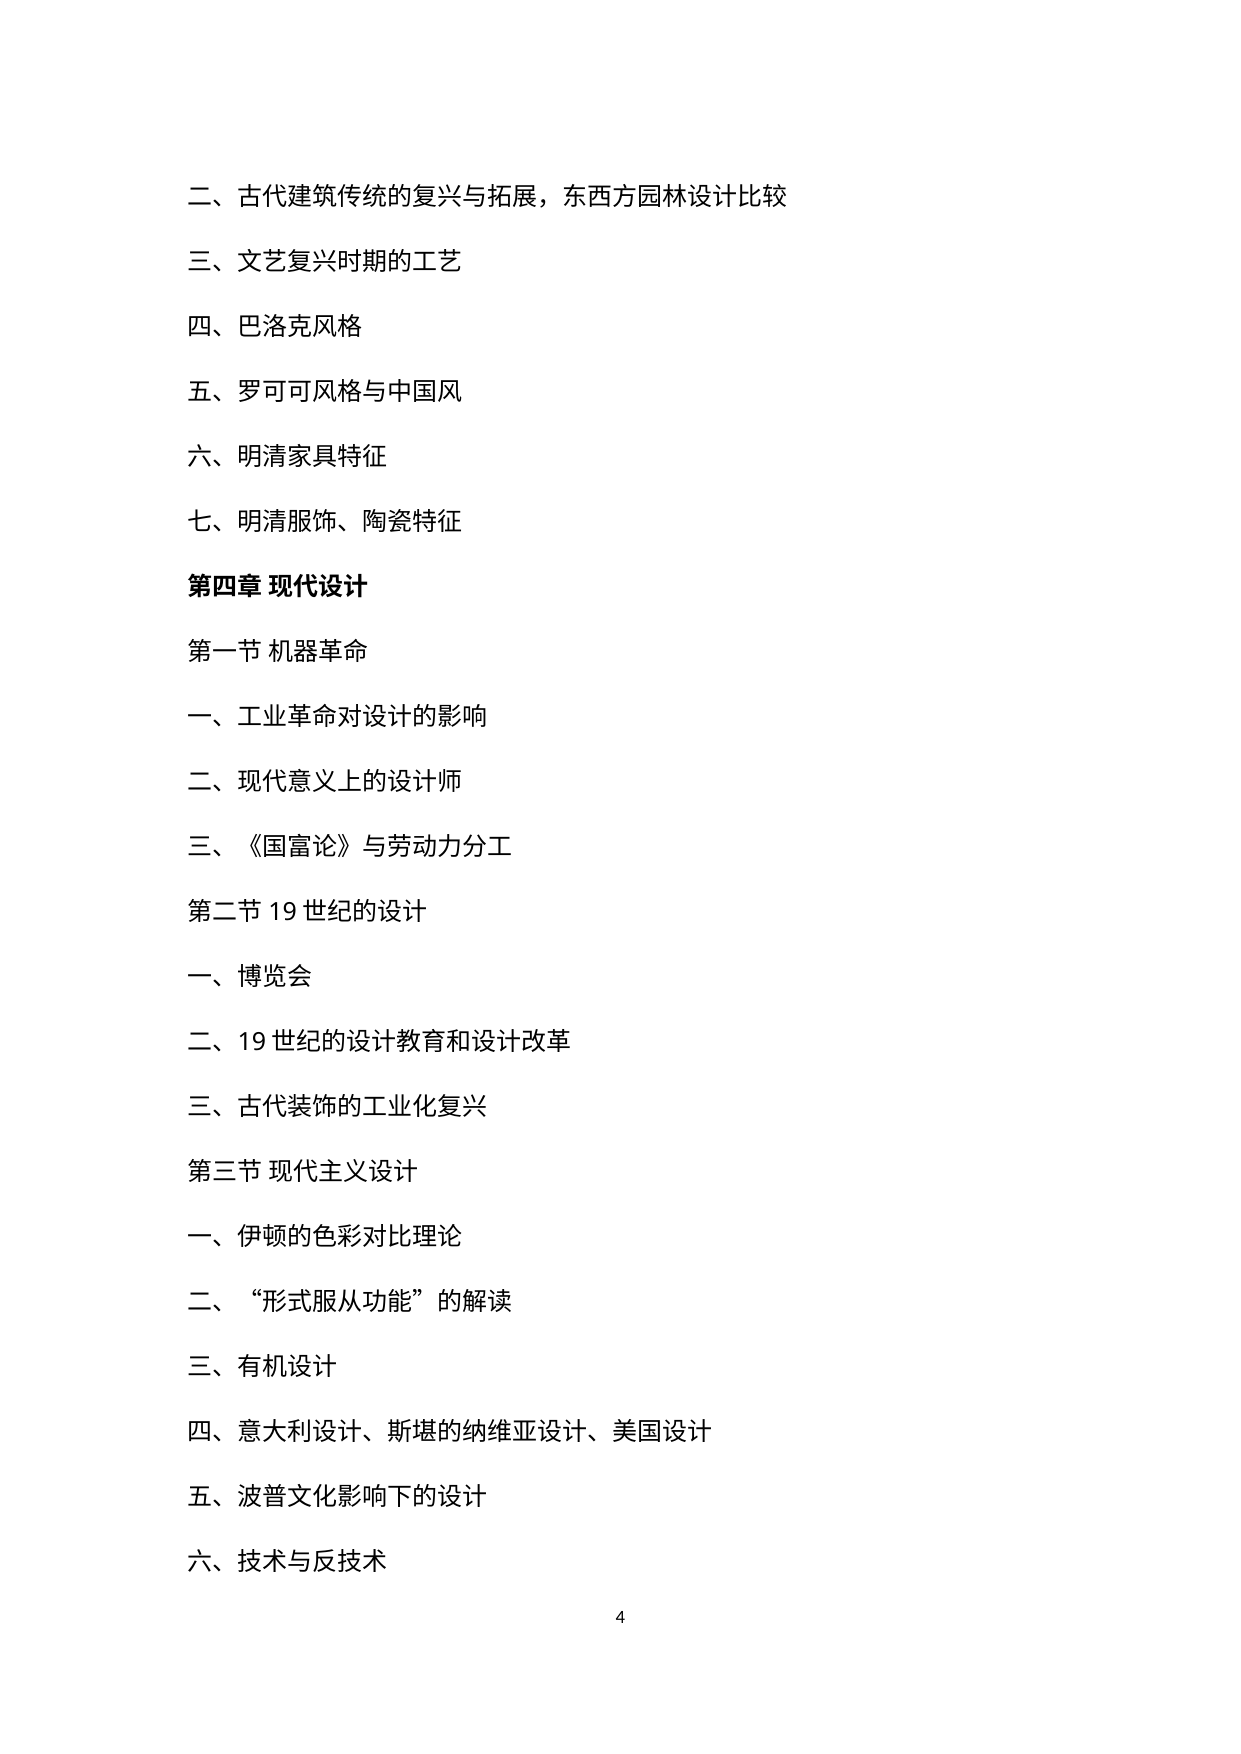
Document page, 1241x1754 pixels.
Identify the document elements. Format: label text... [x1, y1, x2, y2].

text 六、技术与反技术 [187, 1527, 1053, 1592]
text 二、“形式服从功能”的解读 [187, 1267, 1053, 1332]
text 七、明清服饰、陶瓷特征 [187, 487, 1053, 552]
text 二、19世纪的设计教育和设计改革 [187, 1007, 1053, 1072]
text 一、博览会 [187, 942, 1053, 1007]
text 二、现代意义上的设计师 [187, 747, 1053, 812]
text 三、文艺复兴时期的工艺 [187, 227, 1053, 292]
text 一、伊顿的色彩对比理论 [187, 1202, 1053, 1267]
text 三、有机设计 [187, 1332, 1053, 1397]
text 三、《国富论》与劳动力分工 [187, 812, 1053, 877]
text 五、罗可可风格与中国风 [187, 357, 1053, 422]
text 第四章 现代设计 [187, 552, 1053, 617]
text 四、巴洛克风格 [187, 292, 1053, 357]
text 四、意大利设计、斯堪的纳维亚设计、美国设计 [187, 1397, 1053, 1462]
text 第三节 现代主义设计 [187, 1137, 1053, 1202]
text 第二节 19世纪的设计 [187, 877, 1053, 942]
text 二、古代建筑传统的复兴与拓展，东西方园林设计比较 [187, 162, 1053, 227]
text 六、明清家具特征 [187, 422, 1053, 487]
text 三、古代装饰的工业化复兴 [187, 1072, 1053, 1137]
text 第一节 机器革命 [187, 617, 1053, 682]
text 五、波普文化影响下的设计 [187, 1462, 1053, 1527]
text 一、工业革命对设计的影响 [187, 682, 1053, 747]
